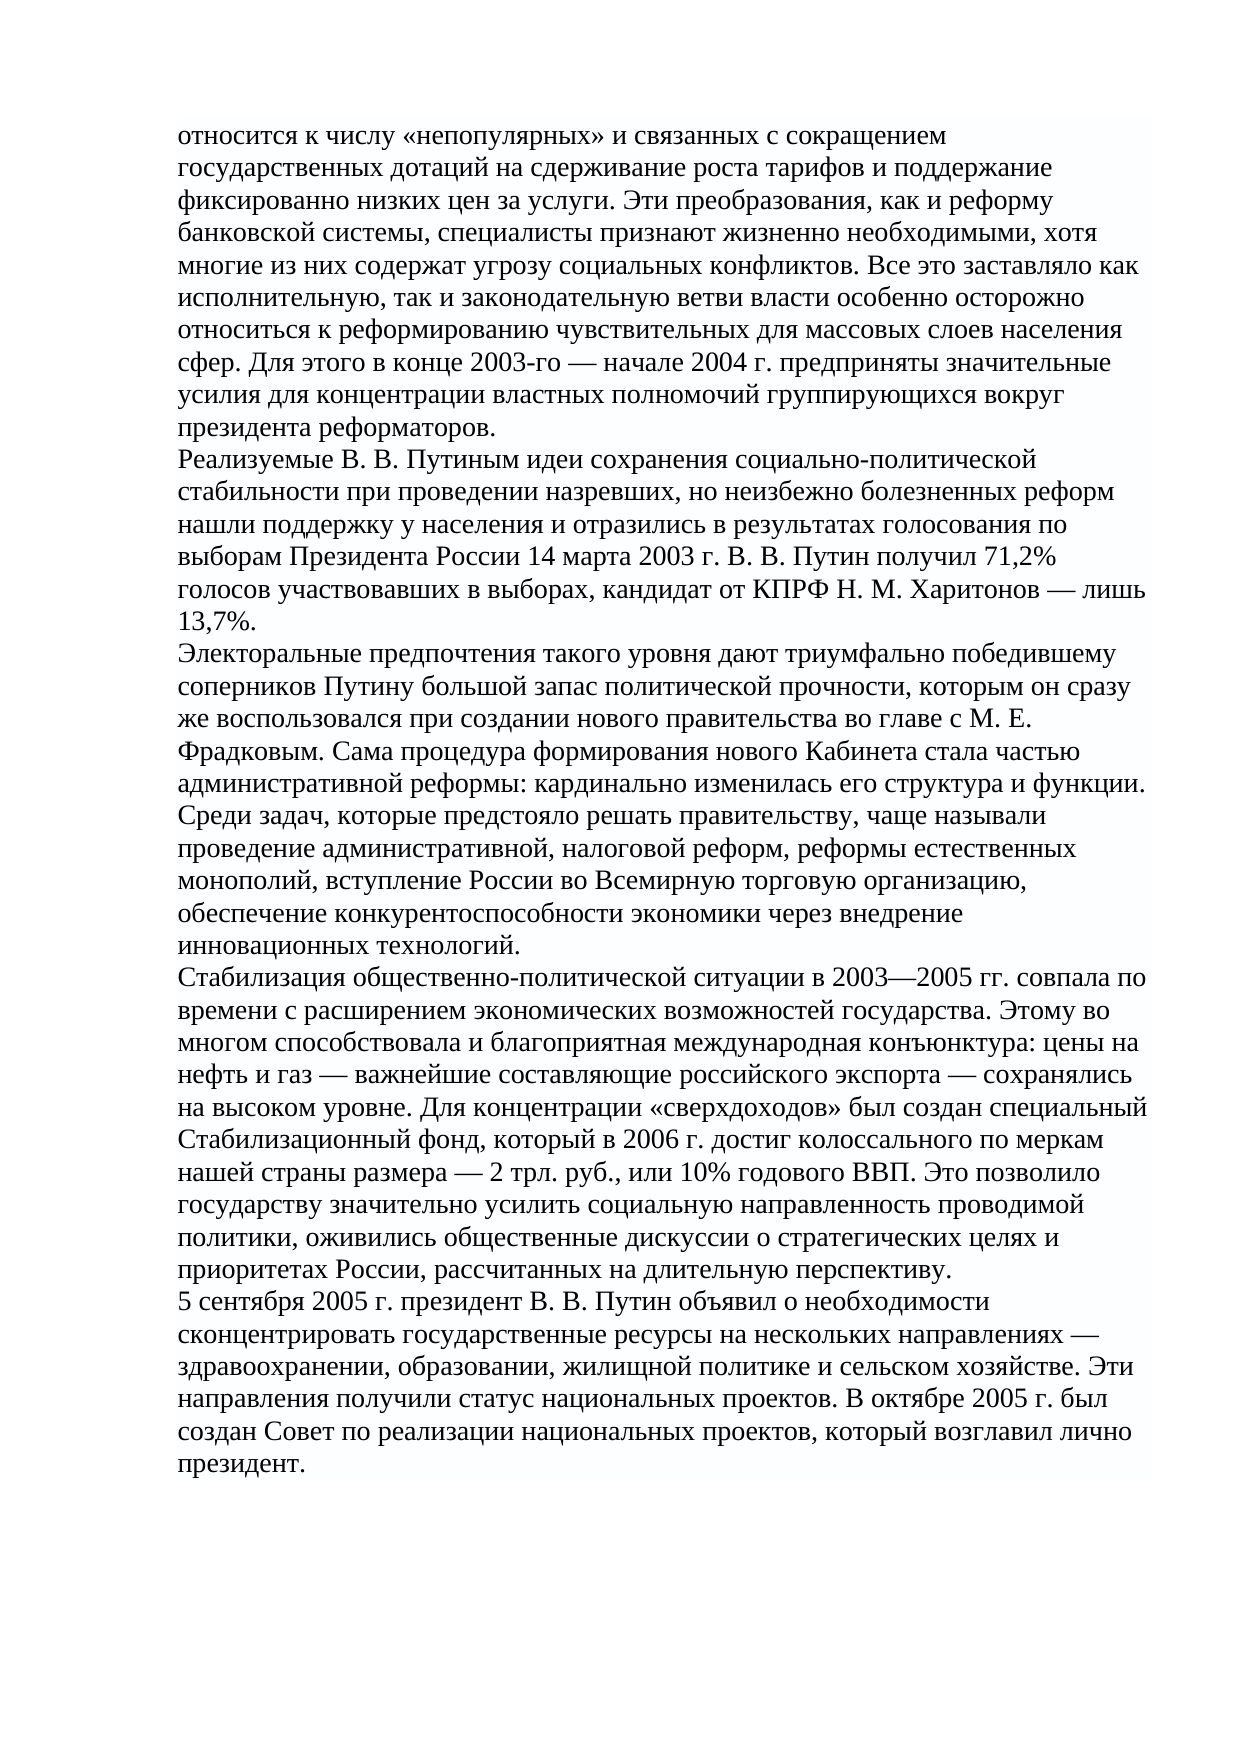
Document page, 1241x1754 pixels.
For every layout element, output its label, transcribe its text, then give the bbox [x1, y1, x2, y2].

text Электоральные предпочтения такого уровня дают триумфально победившему соперников Путину большой запас политической прочности, которым он сразу же воспользовался при создании нового правительства во главе с М. Е. Фрадковым. Сама процедура формирования нового Кабинета стала частью административной реформы: кардинально изменилась его структура и функции. Среди задач, которые предстояло решать правительству, чаще называли проведение административной, налоговой реформ, реформы естественных монополий, вступление России во Всемирную торговую организацию, обеспечение конкурентоспособности экономики через внедрение инновационных технологий. [177, 636, 1152, 960]
text Реализуемые В. В. Путиным идеи сохранения социально-политической стабильности при проведении назревших, но неизбежно болезненных реформ нашли поддержку у населения и отразились в результатах голосования по выборам Президента России 14 марта 2003 г. В. В. Путин получил 71,2% голосов участвовавших в выборах, кандидат от КПРФ Н. М. Харитонов — лишь 13,7%. [177, 442, 1152, 636]
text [177, 118, 1152, 442]
text Стабилизация общественно-политической ситуации в 2003—2005 гг. совпала по времени с расширением экономических возможностей государства. Этому во многом способствовала и благоприятная международная конъюнктура: цены на нефть и газ — важнейшие составляющие российского экспорта — сохранялись на высоком уровне. Для концентрации «сверхдоходов» был создан специальный Стабилизационный фонд, который в 2006 г. достиг колоссального по меркам нашей страны размера — 2 трл. руб., или 10% годового ВВП. Это позволило государству значительно усилить социальную направленность проводимой политики, оживились общественные дискуссии о стратегических целях и приоритетах России, рассчитанных на длительную перспективу. [177, 960, 1152, 1284]
text 5 сентября 2005 г. президент В. В. Путин объявил о необходимости сконцентрировать государственные ресурсы на нескольких направлениях — здравоохранении, образовании, жилищной политике и сельском хозяйстве. Эти направления получили статус национальных проектов. В октябре 2005 г. был создан Совет по реализации национальных проектов, который возглавил лично президент. [177, 1284, 1152, 1479]
